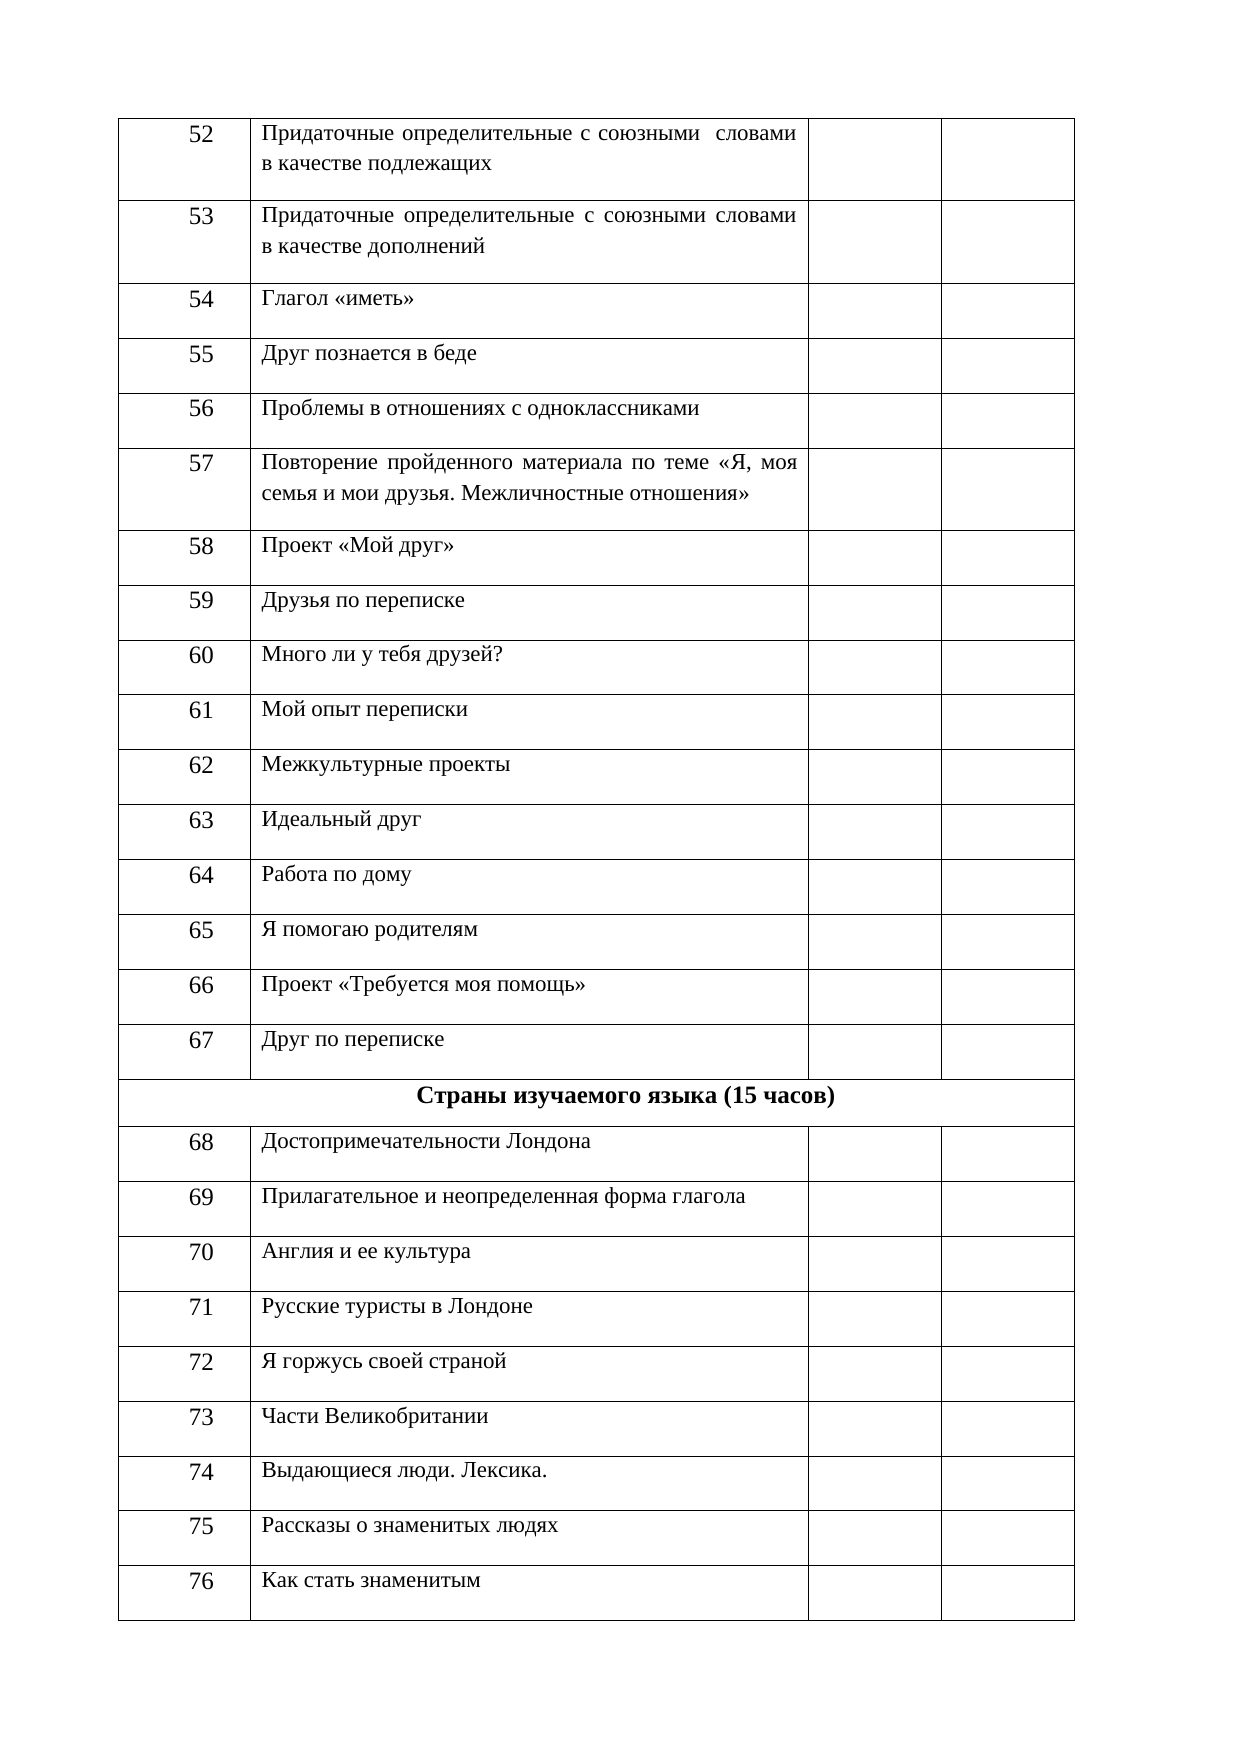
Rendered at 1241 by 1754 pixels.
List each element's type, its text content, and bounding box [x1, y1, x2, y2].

table_cell Друг по переписке [251, 1025, 808, 1079]
table_cell Выдающиеся люди. Лексика. [251, 1457, 808, 1510]
table_cell 58 [119, 531, 250, 584]
table_cell [942, 805, 1074, 859]
table_cell Много ли у тебя друзей? [251, 641, 808, 694]
table_cell [942, 586, 1074, 639]
table_cell [809, 1292, 941, 1346]
table_cell [942, 449, 1074, 530]
table_cell [809, 1457, 941, 1510]
table_cell [942, 915, 1074, 969]
table_cell [942, 394, 1074, 447]
table_cell Межкультурные проекты [251, 750, 808, 804]
table_cell [809, 201, 941, 283]
table_cell [942, 1347, 1074, 1401]
table_cell Придаточные определительные с союзными словами в качестве дополнений [251, 201, 808, 283]
table_cell Части Великобритании [251, 1402, 808, 1456]
table_cell [809, 1347, 941, 1401]
table_cell [809, 339, 941, 392]
table_cell 76 [119, 1566, 250, 1620]
table_cell [942, 1237, 1074, 1291]
table_cell [942, 1511, 1074, 1565]
table_cell [942, 1402, 1074, 1456]
table_cell 64 [119, 860, 250, 914]
table_cell 52 [119, 119, 250, 200]
table_cell [942, 1127, 1074, 1181]
table_cell Глагол «иметь» [251, 284, 808, 338]
table_cell 72 [119, 1347, 250, 1401]
table_cell [942, 1025, 1074, 1079]
table_cell 63 [119, 805, 250, 859]
table_cell [809, 1025, 941, 1079]
table_cell [942, 695, 1074, 749]
table_cell [942, 201, 1074, 283]
table_cell Мой опыт переписки [251, 695, 808, 749]
table_cell 73 [119, 1402, 250, 1456]
table_cell [809, 1566, 941, 1620]
table_cell 66 [119, 970, 250, 1024]
table_cell [942, 1292, 1074, 1346]
table_cell Повторение пройденного материала по теме «Я, моя семья и мои друзья. Межличностные отношения» [251, 449, 808, 530]
table_cell [809, 915, 941, 969]
table_cell [942, 1566, 1074, 1620]
table_cell Придаточные определительные с союзными словами в качестве подлежащих [251, 119, 808, 200]
table_cell [809, 695, 941, 749]
table_cell 56 [119, 394, 250, 447]
table_cell 60 [119, 641, 250, 694]
table_cell Проблемы в отношениях с одноклассниками [251, 394, 808, 447]
table_cell [942, 284, 1074, 338]
table_cell [809, 805, 941, 859]
table_cell 55 [119, 339, 250, 392]
table_cell [942, 339, 1074, 392]
table_cell 70 [119, 1237, 250, 1291]
table_cell 54 [119, 284, 250, 338]
table_cell 68 [119, 1127, 250, 1181]
table_cell Как стать знаменитым [251, 1566, 808, 1620]
table_cell Русские туристы в Лондоне [251, 1292, 808, 1346]
table_cell [809, 970, 941, 1024]
table_cell [809, 586, 941, 639]
table_cell [809, 449, 941, 530]
table_cell Я помогаю родителям [251, 915, 808, 969]
table_cell Идеальный друг [251, 805, 808, 859]
table_cell [809, 860, 941, 914]
table_cell 69 [119, 1182, 250, 1236]
table_cell Рассказы о знаменитых людях [251, 1511, 808, 1565]
table_cell 71 [119, 1292, 250, 1346]
table_cell Проект «Требуется моя помощь» [251, 970, 808, 1024]
table_cell [809, 531, 941, 584]
table_cell [809, 394, 941, 447]
table_cell Проект «Мой друг» [251, 531, 808, 584]
table_cell [809, 750, 941, 804]
table_cell 57 [119, 449, 250, 530]
table_cell [942, 970, 1074, 1024]
table_cell 74 [119, 1457, 250, 1510]
table_cell Достопримечательности Лондона [251, 1127, 808, 1181]
table_cell 75 [119, 1511, 250, 1565]
table_cell [809, 641, 941, 694]
table_cell Прилагательное и неопределенная форма глагола [251, 1182, 808, 1236]
table_cell Я горжусь своей страной [251, 1347, 808, 1401]
table_cell [942, 119, 1074, 200]
table_cell Друг познается в беде [251, 339, 808, 392]
table_cell 65 [119, 915, 250, 969]
table_cell [942, 1182, 1074, 1236]
table_cell [942, 1457, 1074, 1510]
table_cell [809, 1237, 941, 1291]
table_cell [809, 119, 941, 200]
table_cell 67 [119, 1025, 250, 1079]
table_cell [942, 860, 1074, 914]
table_cell [809, 284, 941, 338]
table_cell [809, 1402, 941, 1456]
table_cell [942, 750, 1074, 804]
table_cell [942, 641, 1074, 694]
table_cell 53 [119, 201, 250, 283]
table_cell [809, 1127, 941, 1181]
table_cell Работа по дому [251, 860, 808, 914]
table_cell 61 [119, 695, 250, 749]
table_cell Англия и ее культура [251, 1237, 808, 1291]
table_cell [809, 1182, 941, 1236]
table_cell [942, 531, 1074, 584]
table_cell [809, 1511, 941, 1565]
table_cell 62 [119, 750, 250, 804]
table_cell Страны изучаемого языка (15 часов) [119, 1080, 1074, 1126]
table_cell Друзья по переписке [251, 586, 808, 639]
table_cell 59 [119, 586, 250, 639]
